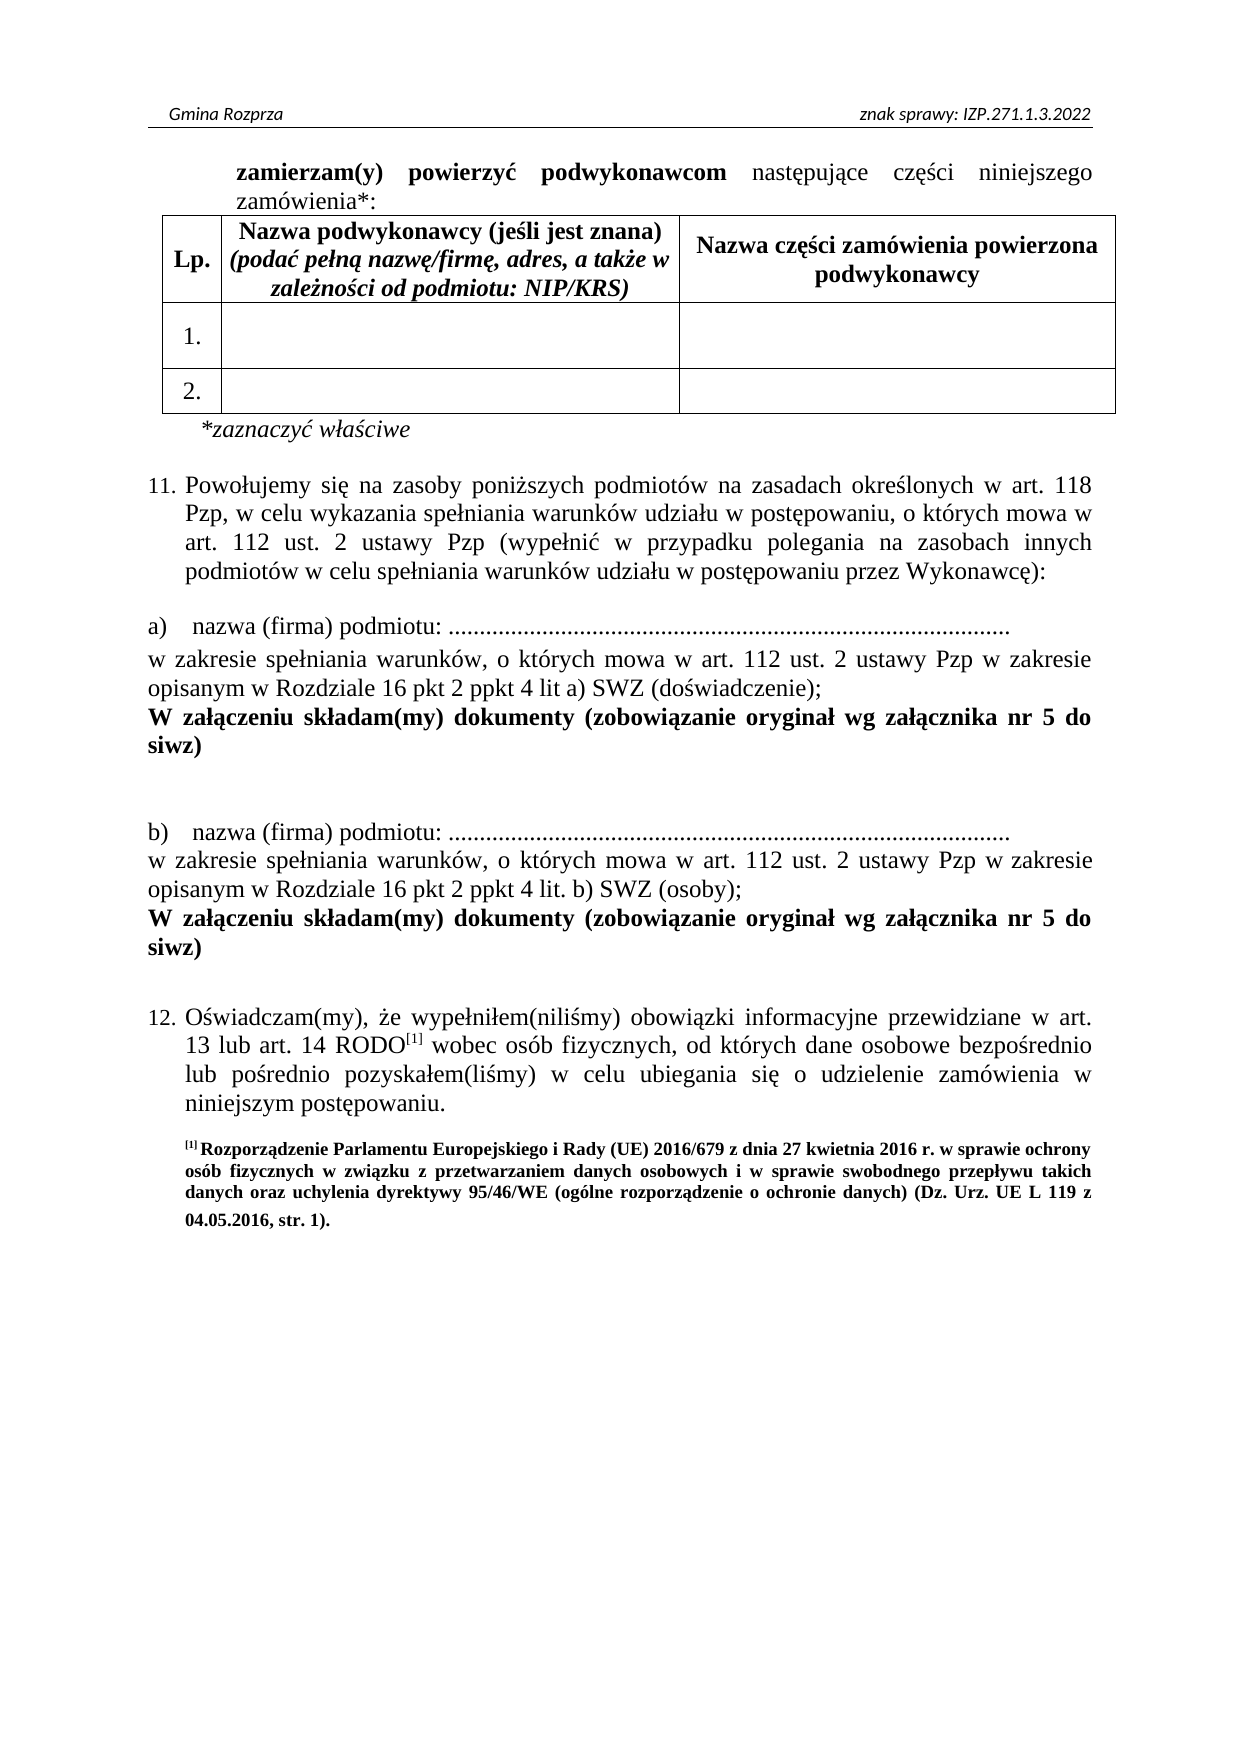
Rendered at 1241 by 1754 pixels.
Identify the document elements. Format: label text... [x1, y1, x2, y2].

text w zakresie spełniania warunków, o których mowa w art. 112 ust. 2 ustawy Pzp w zakresie opisanym w Rozdziale 16 pkt 2 ppkt 4 lit a) SWZ (doświadczenie); [148, 644, 1093, 702]
text W załączeniu składam(my) dokumenty (zobowiązanie oryginał wg załącznika nr 5 do siwz) [148, 903, 1093, 960]
table_header Lp. [163, 216, 221, 302]
list Oświadczam(my), że wypełniłem(niliśmy) obowiązki informacyjne przewidziane w art. 13 lub art. 14 RODO[1] wobec osób fizycznych, od których dane osobowe bezpośrednio lub pośrednio pozyskałem(liśmy) w celu ubiegania się o udzielenie zamówienia w niniejszym postępowaniu. [148, 1002, 1093, 1117]
table_cell [680, 369, 1115, 413]
table_header Nazwa podwykonawcy (jeśli jest znana) (podać pełną nazwę/firmę, adres, a także w zależności od podmiotu: NIP/KRS) [222, 216, 679, 302]
text *zaznaczyć właściwe [200, 414, 1093, 443]
text W załączeniu składam(my) dokumenty (zobowiązanie oryginał wg załącznika nr 5 do siwz) [148, 702, 1093, 759]
table_cell [222, 303, 679, 367]
text zamierzam(y) powierzyć podwykonawcom następujące części niniejszego zamówienia*: [236, 157, 1093, 215]
list nazwa (firma) podmiotu: .......................................................................................... [148, 817, 1093, 845]
table_cell 1. [163, 303, 221, 367]
list Powołujemy się na zasoby poniższych podmiotów na zasadach określonych w art. 118 Pzp, w celu wykazania spełniania warunków udziału w postępowaniu, o których mowa w art. 112 ust. 2 ustawy Pzp (wypełnić w przypadku polegania na zasobach innych podmiotów w celu spełniania warunków udziału w postępowaniu przez Wykonawcę): [148, 470, 1093, 585]
list nazwa (firma) podmiotu: .......................................................................................... [148, 611, 1093, 640]
table_cell [680, 303, 1115, 367]
table_cell [222, 369, 679, 413]
text [1] Rozporządzenie Parlamentu Europejskiego i Rady (UE) 2016/679 z dnia 27 kwietnia 2016 r. w sprawie ochrony osób fizycznych w związku z przetwarzaniem danych osobowych i w sprawie swobodnego przepływu takich danych oraz uchylenia dyrektywy 95/46/WE (ogólne rozporządzenie o ochronie danych) (Dz. Urz. UE L 119 z 04.05.2016, str. 1). [185, 1138, 1093, 1232]
table_header Nazwa części zamówienia powierzona podwykonawcy [680, 216, 1115, 302]
table_cell 2. [163, 369, 221, 413]
text w zakresie spełniania warunków, o których mowa w art. 112 ust. 2 ustawy Pzp w zakresie opisanym w Rozdziale 16 pkt 2 ppkt 4 lit. b) SWZ (osoby); [148, 845, 1093, 903]
